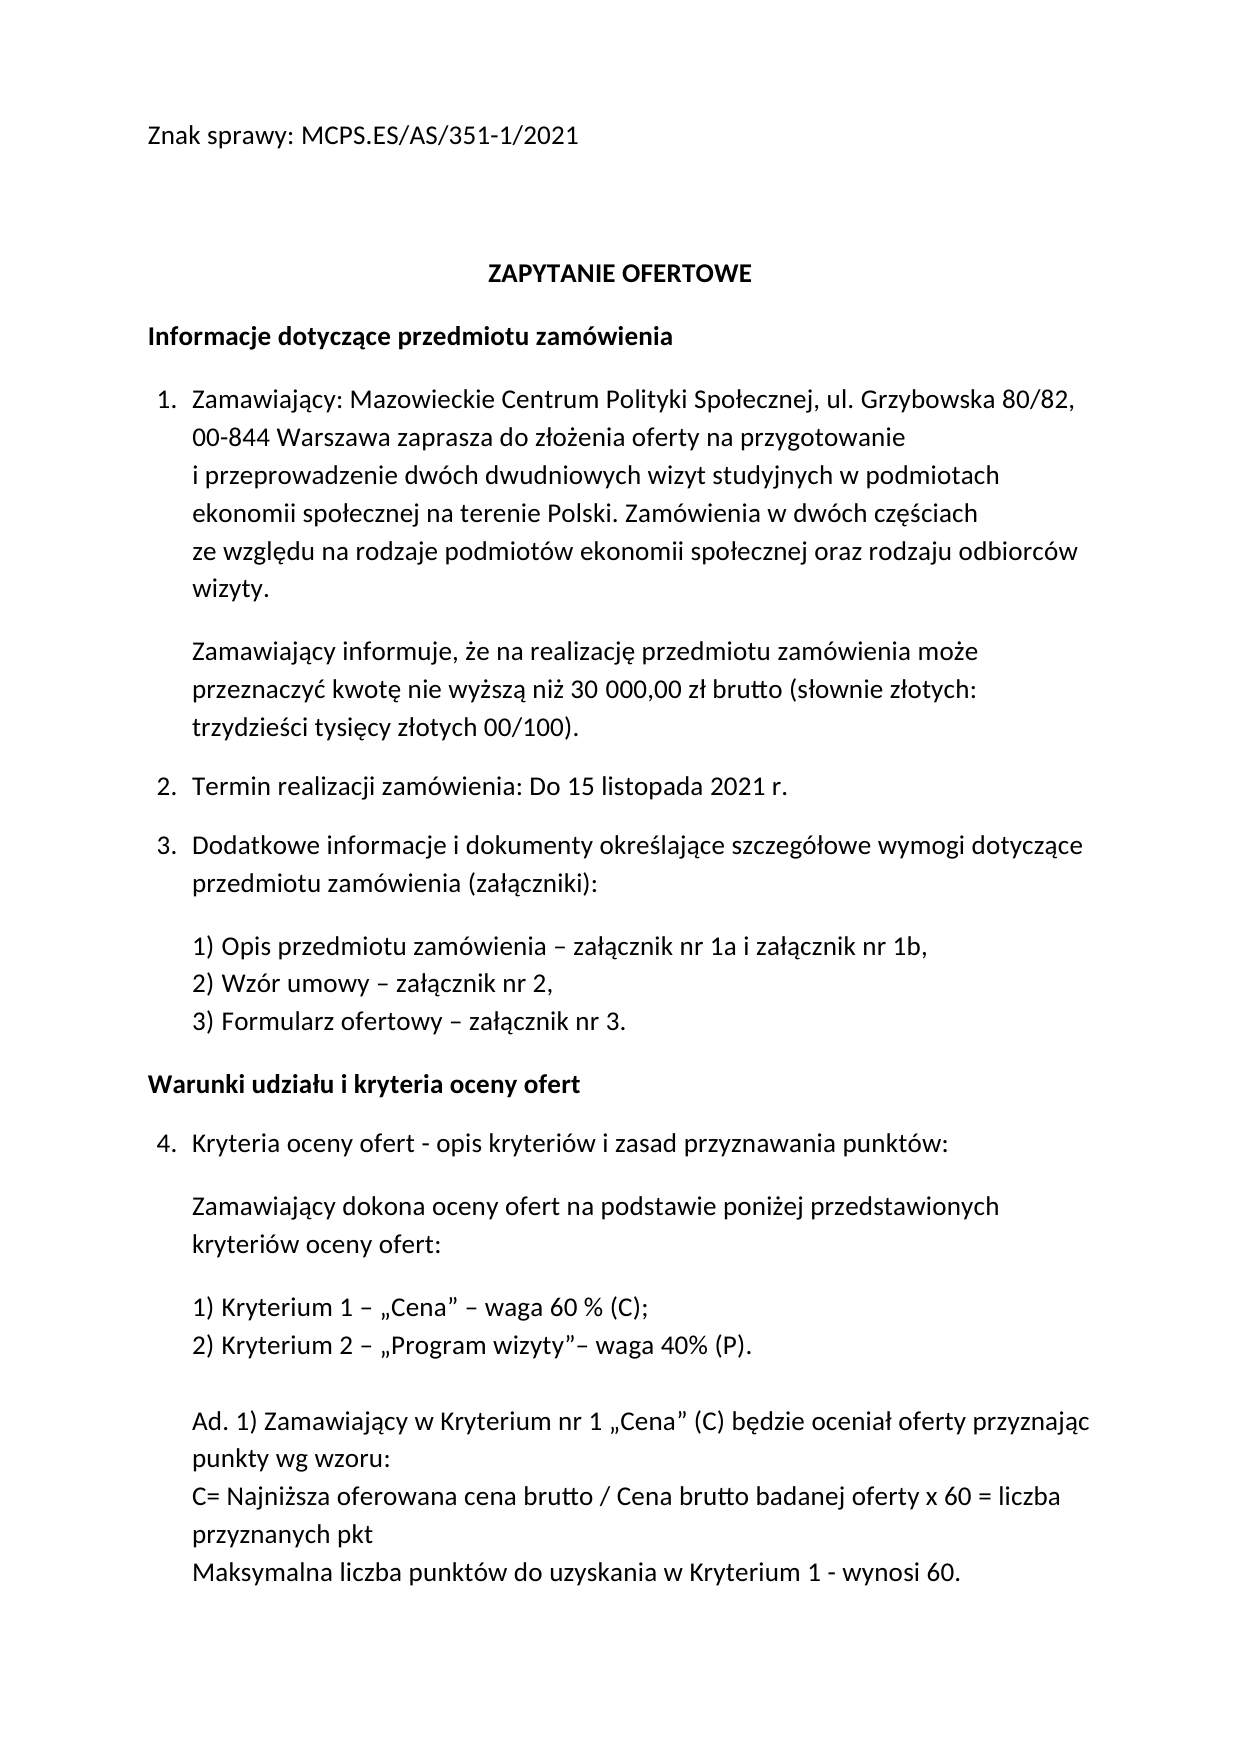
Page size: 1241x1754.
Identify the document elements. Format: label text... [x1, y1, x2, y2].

text Kryteria oceny ofert - opis kryteriów i zasad przyznawania punktów: [177, 1126, 1093, 1159]
text Kryterium 1 – „Cena” – waga 60 % (C); [192, 1290, 1093, 1323]
list C= Najniższa oferowana cena brutto / Cena brutto badanej oferty x 60 = liczba przyznanych pkt [192, 1479, 1093, 1550]
subtitle ZAPYTANIE OFERTOWE [148, 256, 1093, 289]
list Maksymalna liczba punktów do uzyskania w Kryterium 1 - wynosi 60. [192, 1555, 1093, 1588]
text Kryterium 2 – „Program wizyty”– waga 40% (P). [192, 1328, 1093, 1361]
text Formularz ofertowy – załącznik nr 3. [192, 1004, 1093, 1037]
subtitle Informacje dotyczące przedmiotu zamówienia [148, 319, 1093, 352]
text Opis przedmiotu zamówienia – załącznik nr 1a i załącznik nr 1b, [192, 929, 1093, 962]
text Znak sprawy: MCPS.ES/AS/351-1/2021 [148, 118, 1093, 151]
text Zamawiający: Mazowieckie Centrum Polityki Społecznej, ul. Grzybowska 80/82, 00-844 Warszawa zaprasza do złożenia oferty na przygotowanie i przeprowadzenie dwóch dwudniowych wizyt studyjnych w podmiotach ekonomii społecznej na terenie Polski. Zamówienia w dwóch częściach ze względu na rodzaje podmiotów ekonomii społecznej oraz rodzaju odbiorców wizyty. [177, 382, 1093, 604]
text Zamawiający dokona oceny ofert na podstawie poniżej przedstawionych kryteriów oceny ofert: [192, 1189, 1093, 1260]
subtitle Warunki udziału i kryteria oceny ofert [148, 1067, 1093, 1100]
text Termin realizacji zamówienia: Do 15 listopada 2021 r. [177, 769, 1093, 802]
text Dodatkowe informacje i dokumenty określające szczegółowe wymogi dotyczące przedmiotu zamówienia (załączniki): [177, 828, 1093, 899]
text Zamawiający informuje, że na realizację przedmiotu zamówienia może przeznaczyć kwotę nie wyższą niż 30 000,00 zł brutto (słownie złotych: trzydzieści tysięcy złotych 00/100). [192, 634, 1093, 743]
list Ad. 1) Zamawiający w Kryterium nr 1 „Cena” (C) będzie oceniał oferty przyznając punkty wg wzoru: [192, 1404, 1093, 1474]
text Wzór umowy – załącznik nr 2, [192, 967, 1093, 999]
